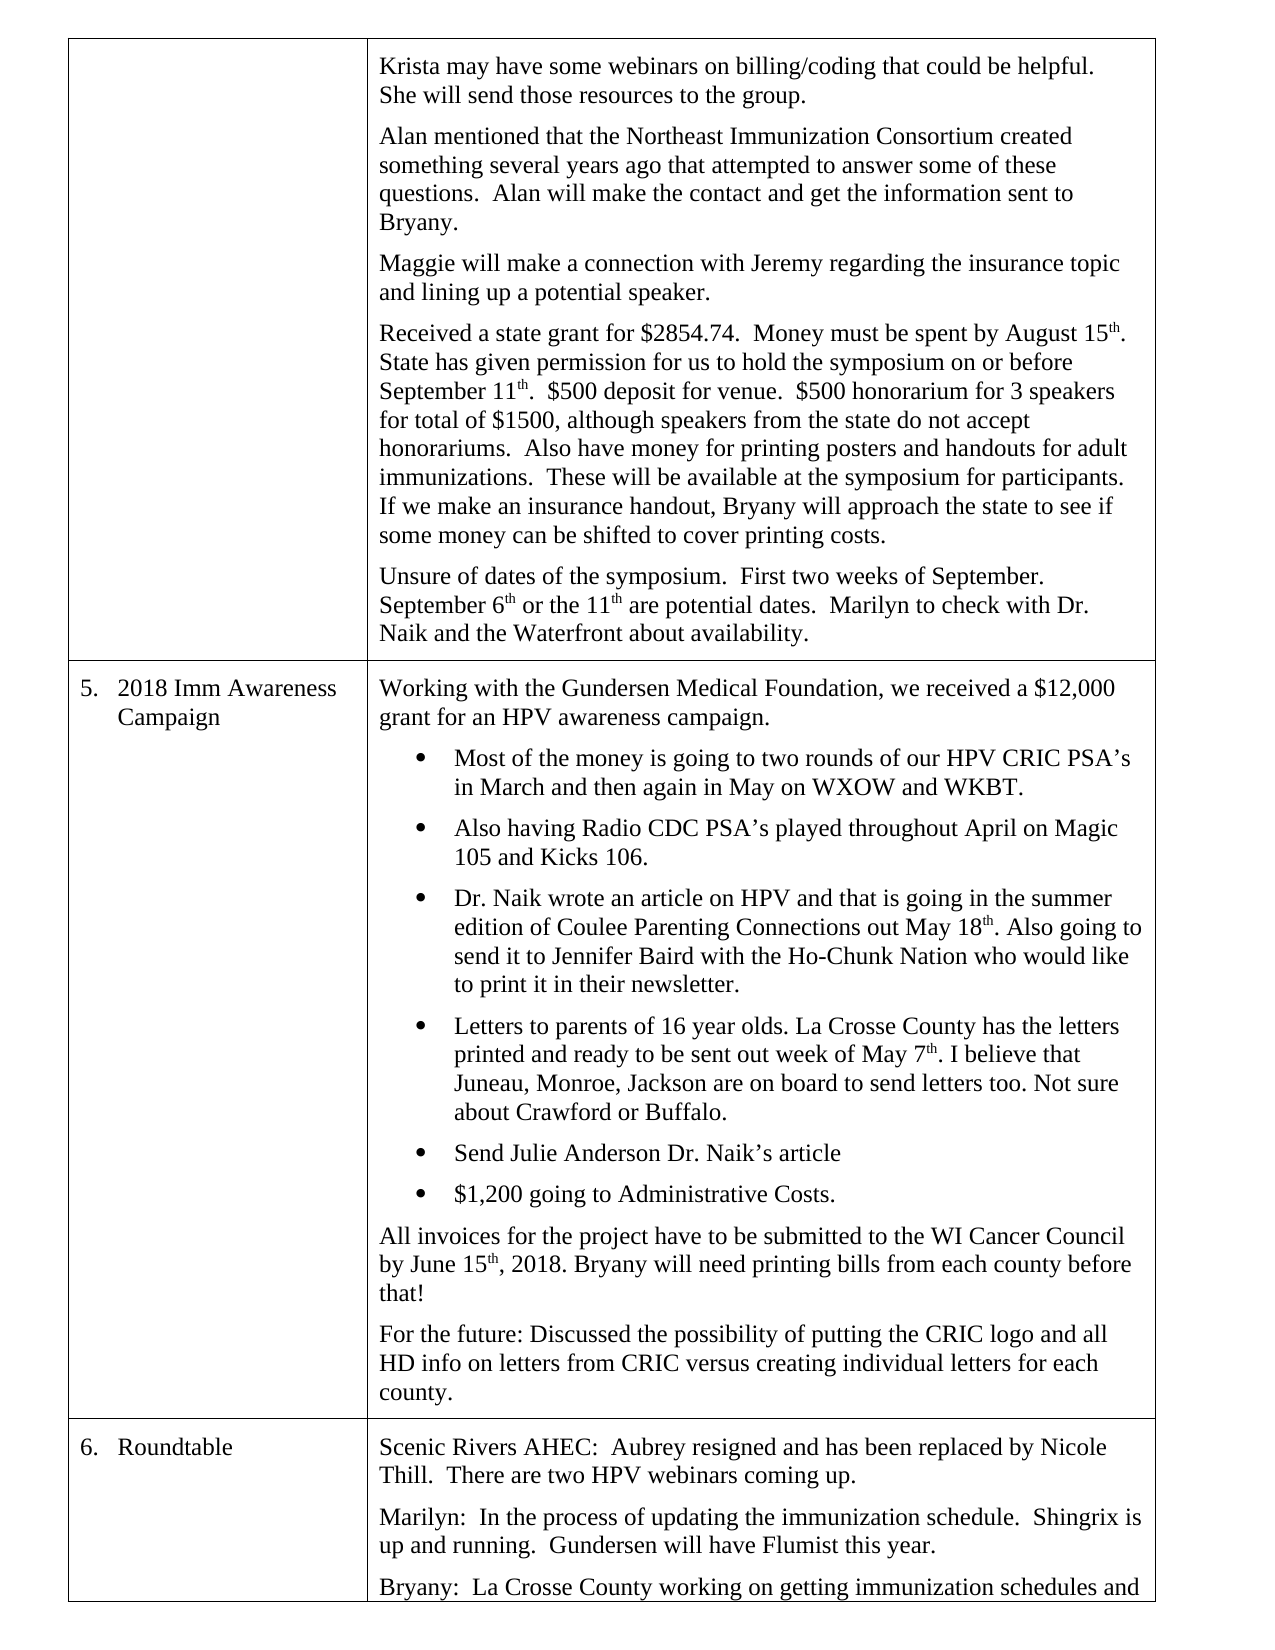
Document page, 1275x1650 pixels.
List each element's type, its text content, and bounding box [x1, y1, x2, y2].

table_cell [368, 1419, 1155, 1601]
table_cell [69, 39, 367, 660]
table_cell Roundtable [69, 1419, 367, 1601]
table_cell Working with the Gundersen Medical Foundation, we received a $12,000 grant for an HPV awareness campaign. Most of the money is going to two rounds of our HPV CRIC PSA’s in March and then again in May on WXOW and WKBT. Also having Radio CDC PSA’s played throughout April on Magic 105 and Kicks 106. Dr. Naik wrote an article on HPV and that is going in the summer edition of Coulee Parenting Connections out May 18th. Also going to send it to Jennifer Baird with the Ho-Chunk Nation who would like to print it in their newsletter. Letters to parents of 16 year olds. La Crosse County has the letters printed and ready to be sent out week of May 7th. I believe that Juneau, Monroe, Jackson are on board to send letters too. Not sure about Crawford or Buffalo. Send Julie Anderson Dr. Naik’s article $1,200 going to Administrative Costs. All invoices for the project have to be submitted to the WI Cancer Council by June 15th, 2018. Bryany will need printing bills from each county before that! For the future: Discussed the possibility of putting the CRIC logo and all HD info on letters from CRIC versus creating individual letters for each county. [368, 661, 1155, 1418]
table_cell 2018 Imm Awareness Campaign [69, 661, 367, 1418]
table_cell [368, 39, 1155, 660]
